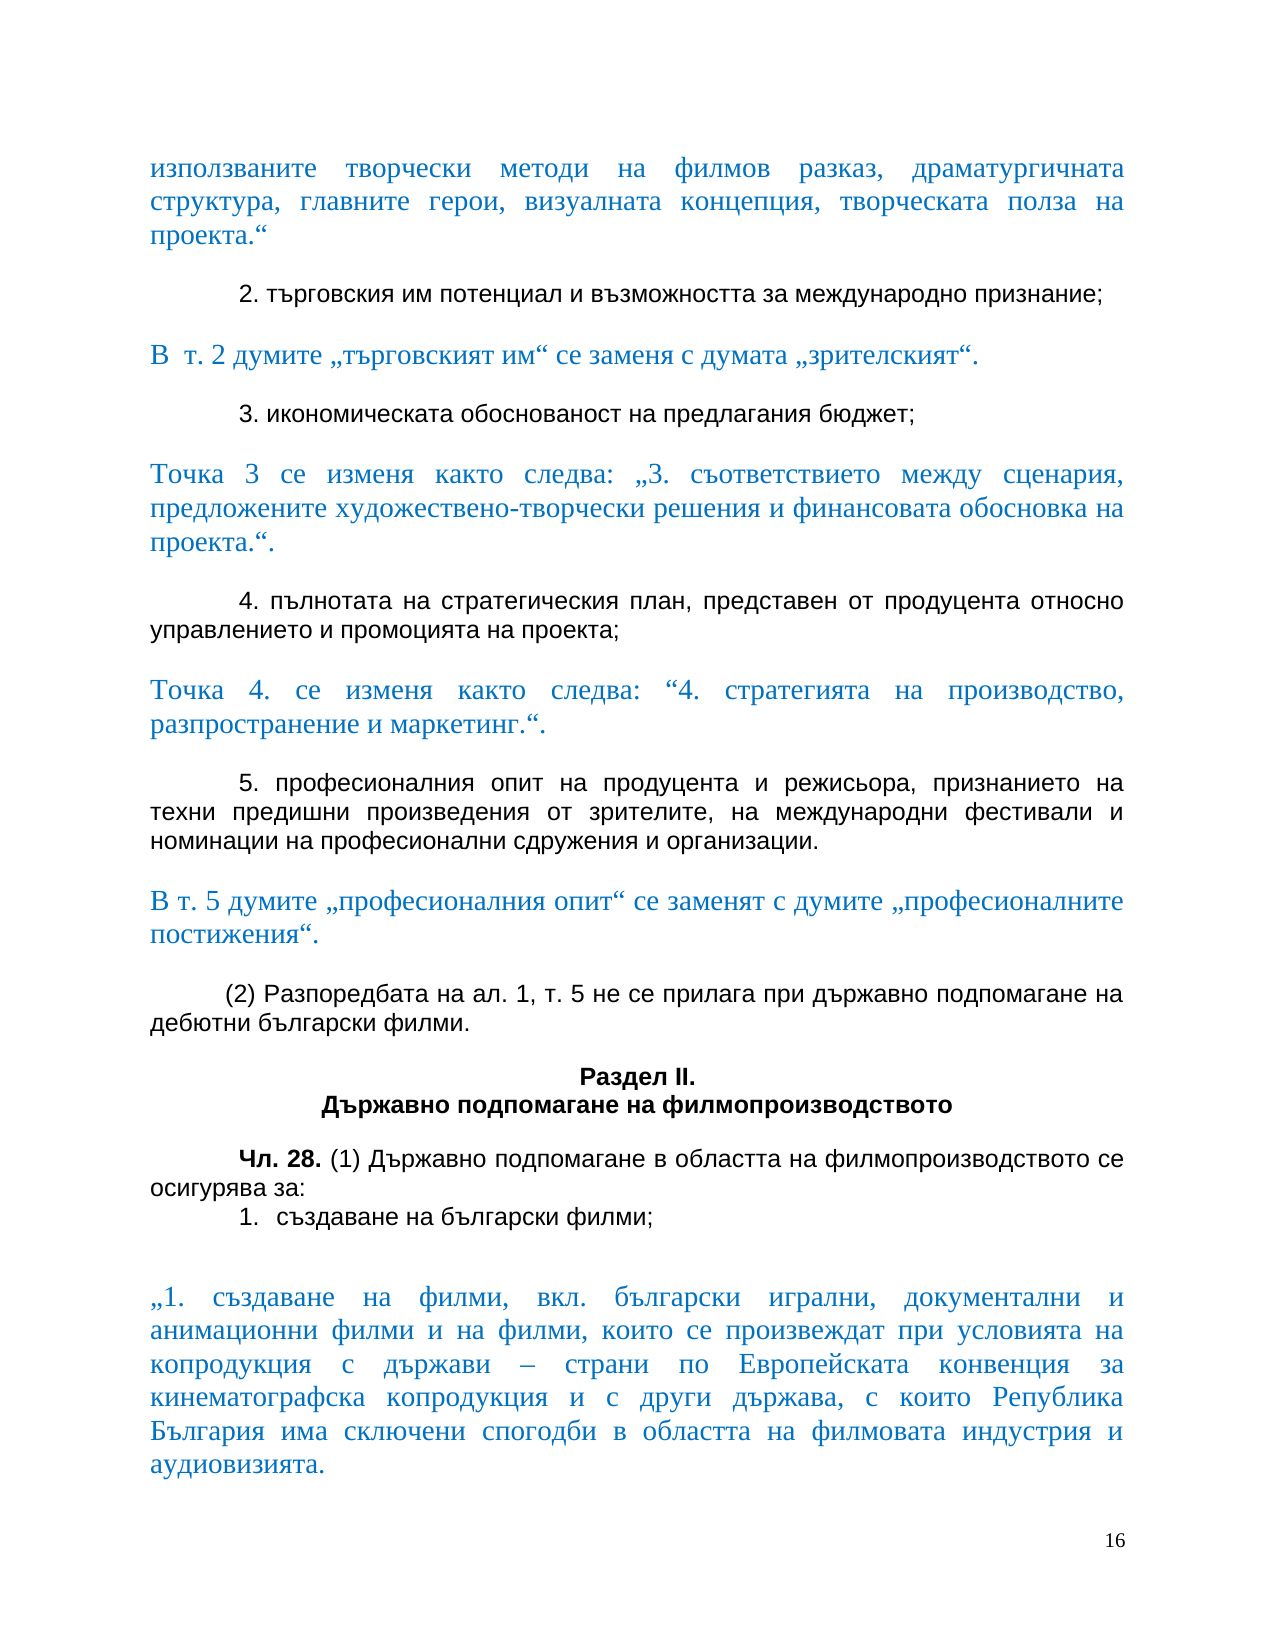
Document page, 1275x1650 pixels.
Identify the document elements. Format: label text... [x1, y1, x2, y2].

text Раздел II. Държавно подпомагане на филмопроизводството [150, 1061, 1125, 1119]
text В т. 2 думите „търговският им“ се заменя с думата „зрителският“. [150, 337, 1125, 370]
list създаване на български филми; [238, 1201, 1125, 1230]
text В т. 5 думите „професионалния опит“ се заменят с думите „професионалните постижения“. [150, 883, 1125, 950]
text (2) Разпоредбата на ал. 1, т. 5 не се прилага при държавно подпомагане на дебютни български филми. [150, 979, 1125, 1036]
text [150, 150, 1125, 251]
text 5. професионалния опит на продуцента и режисьора, признанието на техни предишни произведения от зрителите, на международни фестивали и номинации на професионални сдружения и организации. [150, 768, 1125, 854]
text Точка 3 се изменя както следва: „3. съответствието между сценария, предложените художествено-творчески решения и финансовата обосновка на проекта.“. [150, 457, 1125, 557]
text „1. създаване на филми, вкл. български игрални, документални и анимационни филми и на филми, които се произвеждат при условията на копродукция с държави – страни по Европейската конвенция за кинематографска копродукция и с други държава, с които Република България има сключени спогодби в областта на филмовата индустрия и аудиовизията. [150, 1279, 1125, 1480]
text Точка 4. се изменя както следва: “4. стратегията на производство, разпространение и маркетинг.“. [150, 672, 1125, 739]
text 2. търговския им потенциал и възможността за международно признание; [150, 279, 1125, 308]
text 3. икономическата обоснованост на предлагания бюджет; [150, 399, 1125, 428]
text Чл. 28. (1) Държавно подпомагане в областта на филмопроизводството се осигурява за: [150, 1144, 1125, 1201]
text 4. пълнотата на стратегическия план, представен от продуцента относно управлението и промоцията на проекта; [150, 586, 1125, 643]
